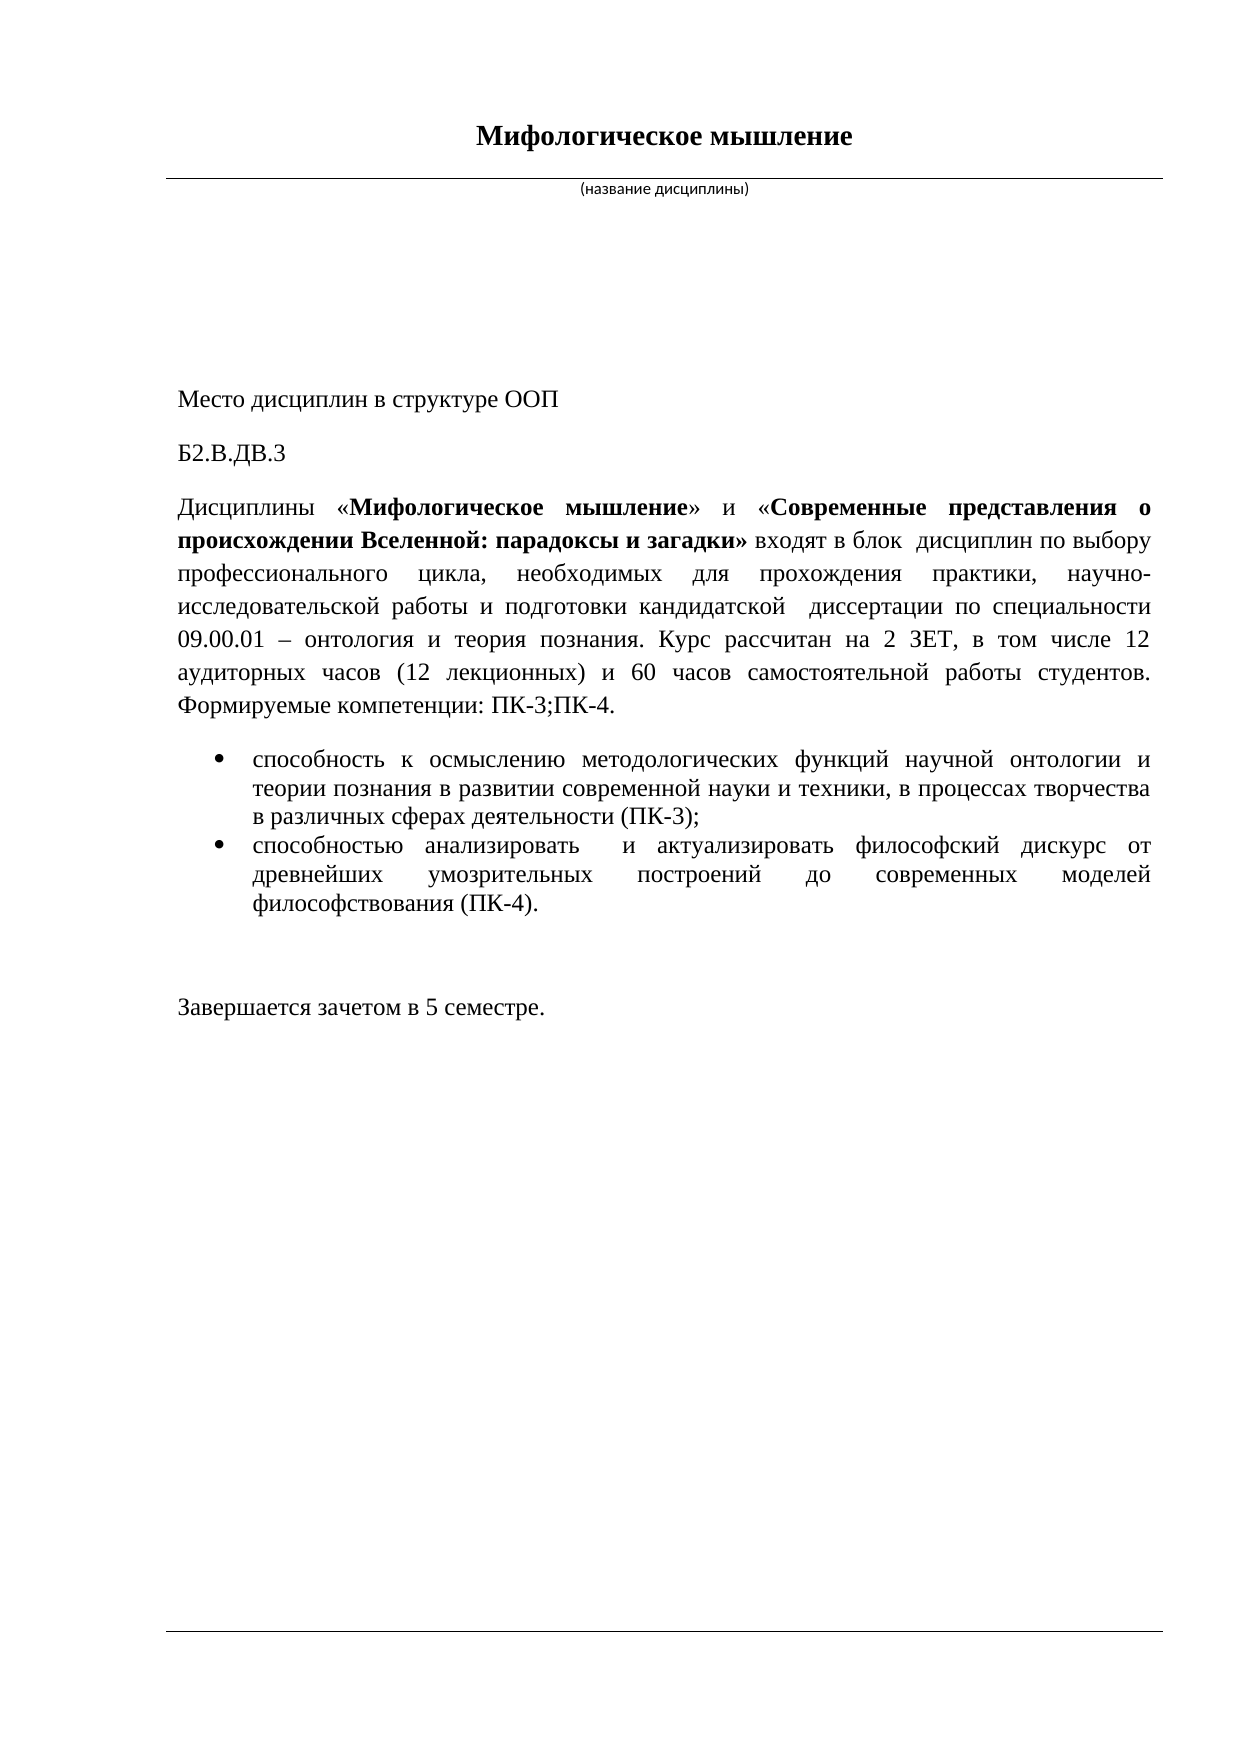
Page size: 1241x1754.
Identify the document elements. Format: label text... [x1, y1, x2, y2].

text Мифологическое мышление [177, 118, 1152, 152]
text Б2.В.ДВ.3 [177, 438, 1152, 467]
text Завершается зачетом в 5 семестре. [177, 992, 1152, 1021]
text (название дисциплины) [177, 179, 1152, 199]
text Дисциплины «Мифологическое мышление» и «Современные представления о происхождении Вселенной: парадоксы и загадки» входят в блок дисциплин по выбору профессионального цикла, необходимых для прохождения практики, научно-исследовательской работы и подготовки кандидатской диссертации по специальности 09.00.01 – онтология и теория познания. Курс рассчитан на 2 ЗЕТ, в том числе 12 аудиторных часов (12 лекционных) и 60 часов самостоятельной работы студентов. Формируемые компетенции: ПК-3;ПК-4. [177, 492, 1152, 719]
list способностью анализировать и актуализировать философский дискурс от древнейших умозрительных построений до современных моделей философствования (ПК-4). [215, 830, 1152, 916]
list способность к осмыслению методологических функций научной онтологии и теории познания в развитии современной науки и техники, в процессах творчества в различных сферах деятельности (ПК-3); [215, 744, 1152, 830]
text Место дисциплин в структуре ООП [177, 384, 1152, 413]
